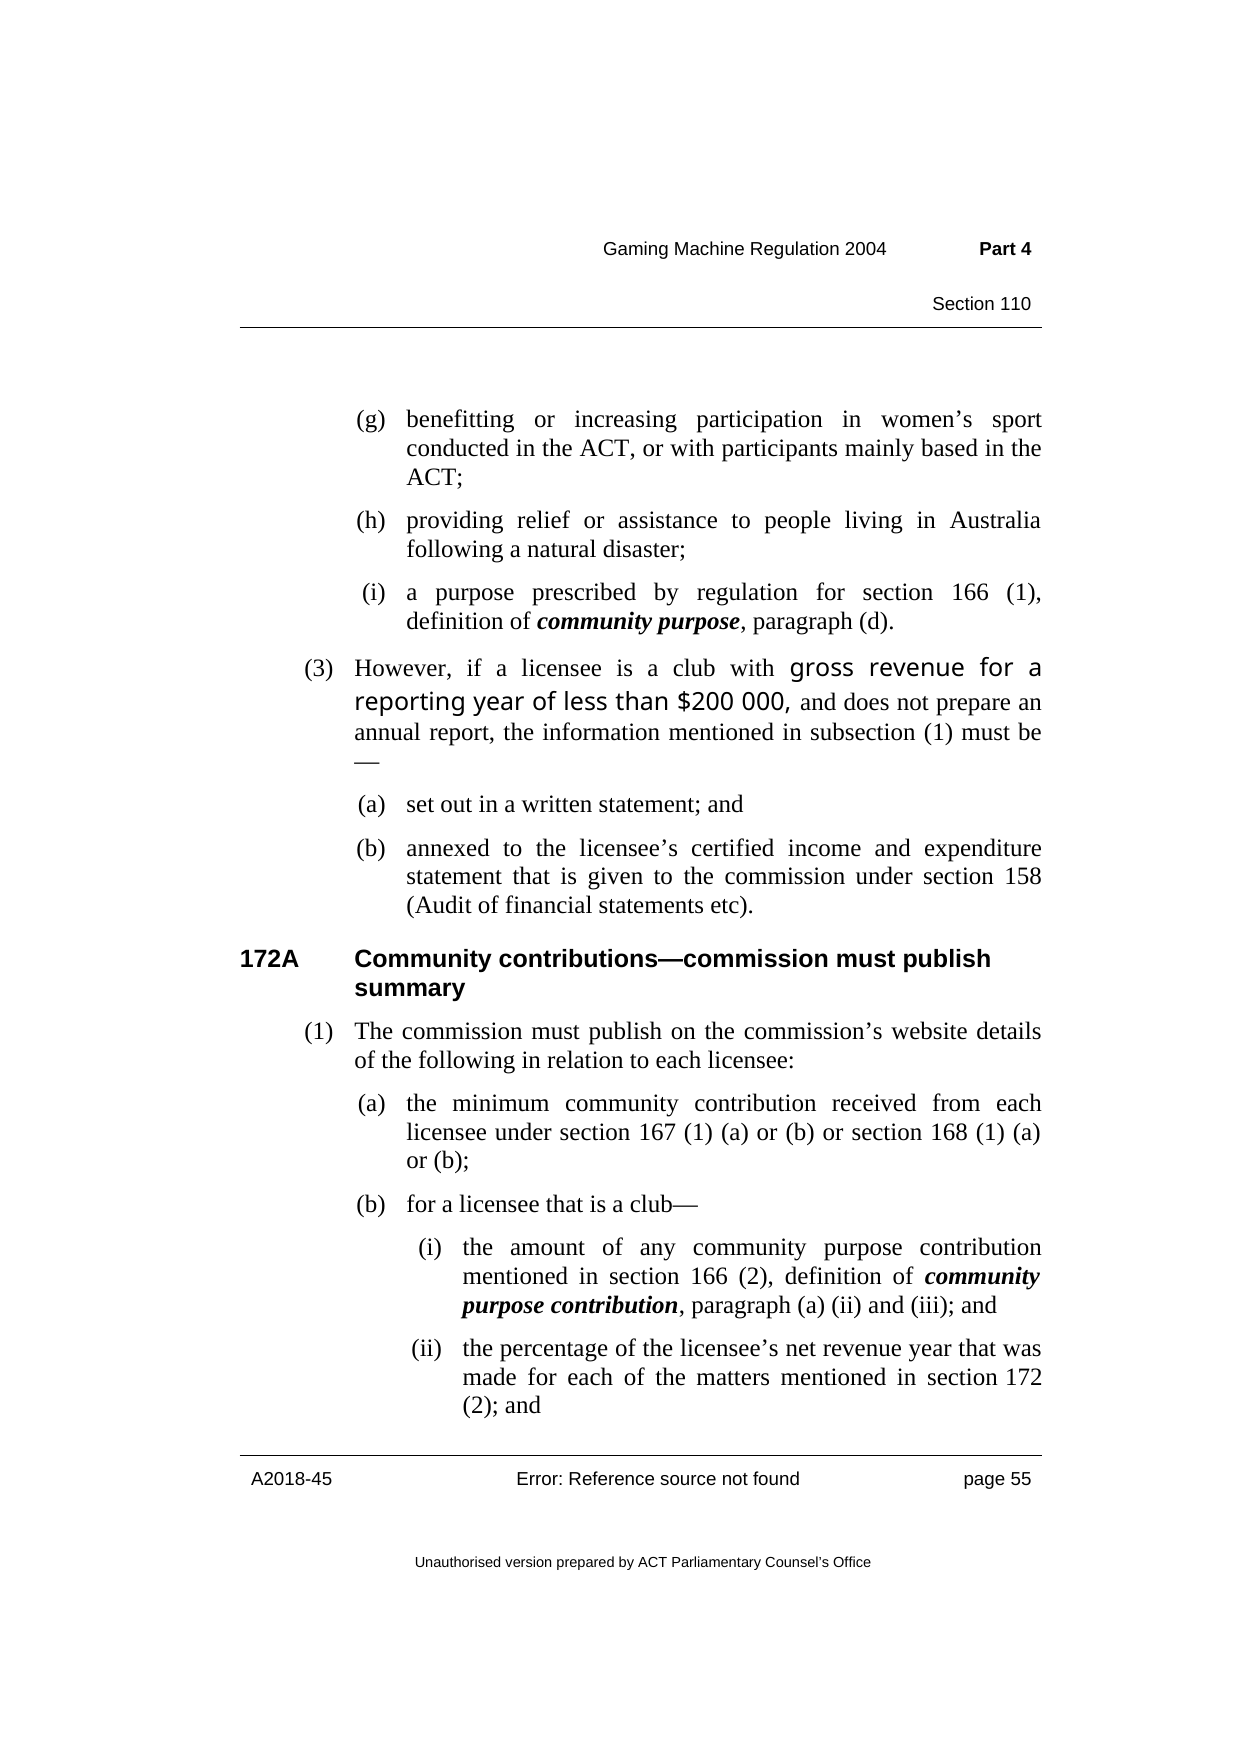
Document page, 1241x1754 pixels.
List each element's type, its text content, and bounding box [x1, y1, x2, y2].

text (b) for a licensee that is a club— [239, 1189, 1042, 1218]
text (1) The commission must publish on the commission’s website details of the following in relation to each licensee: [239, 1016, 1042, 1073]
text (h) providing relief or assistance to people living in Australia following a natural disaster; [239, 505, 1042, 562]
text (3) However, if a licensee is a club with gross revenue for a reporting year of less than $200 000, and does not prepare an annual report, the information mentioned in subsection (1) must be— [239, 649, 1042, 775]
text (i) a purpose prescribed by regulation for section 166 (1), definition of community purpose, paragraph (d). [239, 577, 1042, 634]
text 172A Community contributions—commission must publish summary [239, 944, 1042, 1001]
text (b) annexed to the licensee’s certified income and expenditure statement that is given to the commission under section 158 (Audit of financial statements etc). [239, 833, 1042, 919]
text (a) the minimum community contribution received from each licensee under section 167 (1) (a) or (b) or section 168 (1) (a) or (b); [239, 1088, 1042, 1174]
text (ii) the percentage of the licensee’s net revenue year that was made for each of the matters mentioned in section 172 (2); and [239, 1333, 1042, 1419]
text (i) the amount of any community purpose contribution mentioned in section 166 (2), definition of community purpose contribution, paragraph (a) (ii) and (iii); and [239, 1232, 1042, 1318]
text (g) benefitting or increasing participation in women’s sport conducted in the ACT, or with participants mainly based in the ACT; [239, 404, 1042, 490]
text (a) set out in a written statement; and [239, 789, 1042, 818]
